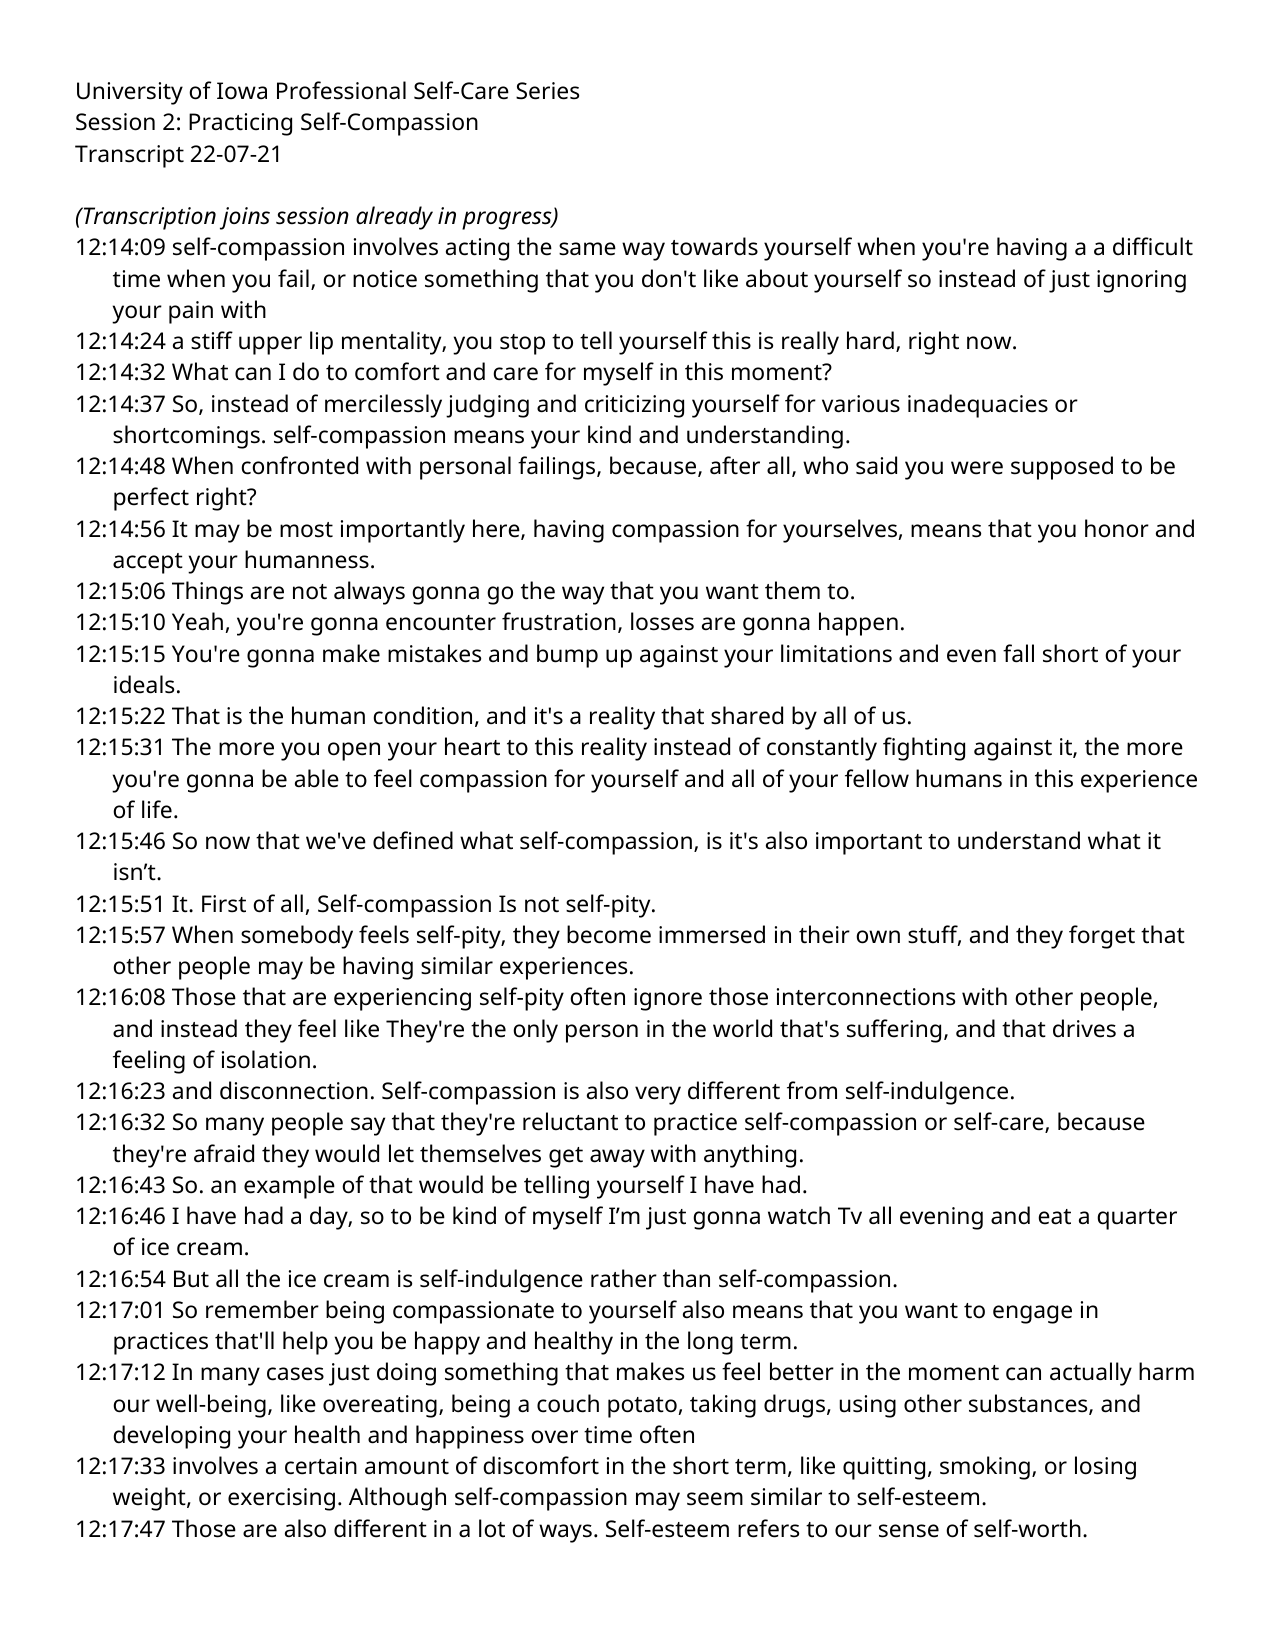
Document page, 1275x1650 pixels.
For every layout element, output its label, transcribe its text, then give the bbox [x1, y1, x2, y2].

text Transcript 22-07-21 [75, 137, 1200, 169]
text 12:15:22 That is the human condition, and it's a reality that shared by all of us. [75, 700, 1200, 731]
text 12:14:32 What can I do to comfort and care for myself in this moment? [75, 356, 1200, 387]
text 12:14:48 When confronted with personal failings, because, after all, who said you were supposed to be perfect right? [75, 450, 1200, 512]
text 12:15:10 Yeah, you're gonna encounter frustration, losses are gonna happen. [75, 606, 1200, 637]
text 12:15:31 The more you open your heart to this reality instead of constantly fighting against it, the more you're gonna be able to feel compassion for yourself and all of your fellow humans in this experience of life. [75, 731, 1200, 825]
text Session 2: Practicing Self-Compassion [75, 106, 1200, 137]
text 12:17:33 involves a certain amount of discomfort in the short term, like quitting, smoking, or losing weight, or exercising. Although self-compassion may seem similar to self-esteem. [75, 1450, 1200, 1512]
text 12:14:56 It may be most importantly here, having compassion for yourselves, means that you honor and accept your humanness. [75, 512, 1200, 575]
text 12:14:09 self-compassion involves acting the same way towards yourself when you're having a a difficult time when you fail, or notice something that you don't like about yourself so instead of just ignoring your pain with [75, 231, 1200, 325]
text 12:15:15 You're gonna make mistakes and bump up against your limitations and even fall short of your ideals. [75, 637, 1200, 700]
text 12:16:32 So many people say that they're reluctant to practice self-compassion or self-care, because they're afraid they would let themselves get away with anything. [75, 1106, 1200, 1169]
text 12:16:54 But all the ice cream is self-indulgence rather than self-compassion. [75, 1262, 1200, 1294]
text 12:17:47 Those are also different in a lot of ways. Self-esteem refers to our sense of self-worth. [75, 1512, 1200, 1544]
text 12:16:23 and disconnection. Self-compassion is also very different from self-indulgence. [75, 1075, 1200, 1106]
text 12:16:46 I have had a day, so to be kind of myself I’m just gonna watch Tv all evening and eat a quarter of ice cream. [75, 1200, 1200, 1262]
text 12:14:37 So, instead of mercilessly judging and criticizing yourself for various inadequacies or shortcomings. self-compassion means your kind and understanding. [75, 387, 1200, 450]
text 12:16:43 So. an example of that would be telling yourself I have had. [75, 1169, 1200, 1200]
text 12:15:06 Things are not always gonna go the way that you want them to. [75, 575, 1200, 606]
text 12:15:57 When somebody feels self-pity, they become immersed in their own stuff, and they forget that other people may be having similar experiences. [75, 919, 1200, 981]
text 12:15:46 So now that we've defined what self-compassion, is it's also important to understand what it isn’t. [75, 825, 1200, 887]
text (Transcription joins session already in progress) [75, 200, 1200, 231]
text 12:15:51 It. First of all, Self-compassion Is not self-pity. [75, 887, 1200, 919]
text 12:14:24 a stiff upper lip mentality, you stop to tell yourself this is really hard, right now. [75, 325, 1200, 356]
text 12:17:12 In many cases just doing something that makes us feel better in the moment can actually harm our well-being, like overeating, being a couch potato, taking drugs, using other substances, and developing your health and happiness over time often [75, 1356, 1200, 1450]
text 12:17:01 So remember being compassionate to yourself also means that you want to engage in practices that'll help you be happy and healthy in the long term. [75, 1294, 1200, 1356]
text University of Iowa Professional Self-Care Series [75, 75, 1200, 106]
text 12:16:08 Those that are experiencing self-pity often ignore those interconnections with other people, and instead they feel like They're the only person in the world that's suffering, and that drives a feeling of isolation. [75, 981, 1200, 1075]
